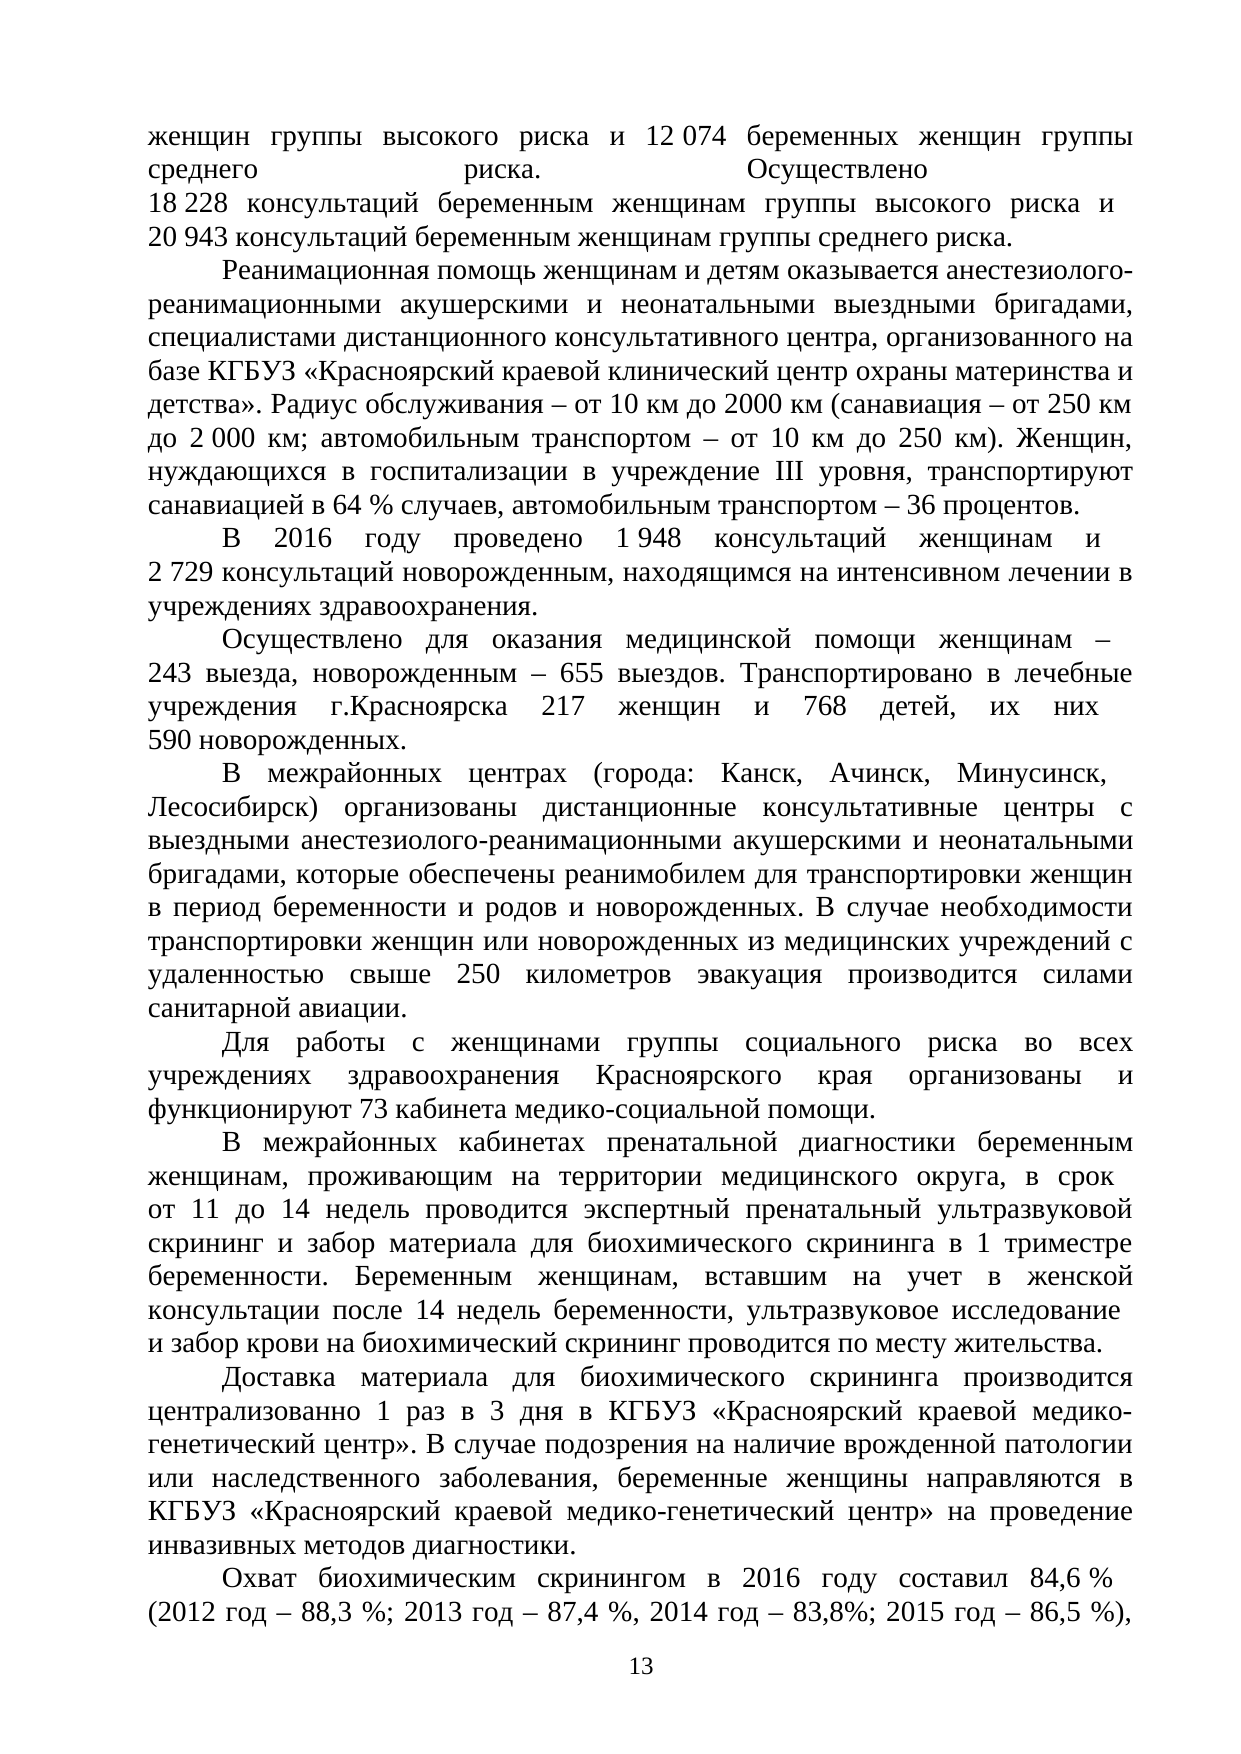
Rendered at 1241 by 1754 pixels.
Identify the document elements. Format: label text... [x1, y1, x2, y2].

text Осуществлено для оказания медицинской помощи женщинам – 243 выезда, новорожденным – 655 выездов. Транспортировано в лечебные учреждения г.Красноярска 217 женщин и 768 детей, их них 590 новорожденных. [148, 621, 1134, 755]
text В межрайонных кабинетах пренатальной диагностики беременным женщинам, проживающим на территории медицинского округа, в срок от 11 до 14 недель проводится экспертный пренатальный ультразвуковой скрининг и забор материала для биохимического скрининга в 1 триместре беременности. Беременным женщинам, вставшим на учет в женской консультации после 14 недель беременности, ультразвуковое исследование и забор крови на биохимический скрининг проводится по месту жительства. [148, 1124, 1134, 1359]
text Доставка материала для биохимического скрининга производится централизованно 1 раз в 3 дня в КГБУЗ «Красноярский краевой медико-генетический центр». В случае подозрения на наличие врожденной патологии или наследственного заболевания, беременные женщины направляются в КГБУЗ «Красноярский краевой медико-генетический центр» на проведение инвазивных методов диагностики. [148, 1359, 1134, 1560]
text В межрайонных центрах (города: Канск, Ачинск, Минусинск, Лесосибирск) организованы дистанционные консультативные центры с выездными анестезиолого-реанимационными акушерскими и неонатальными бригадами, которые обеспечены реанимобилем для транспортировки женщин в период беременности и родов и новорожденных. В случае необходимости транспортировки женщин или новорожденных из медицинских учреждений с удаленностью свыше 250 километров эвакуация производится силами санитарной авиации. [148, 755, 1134, 1024]
text Для работы с женщинами группы социального риска во всех учреждениях здравоохранения Красноярского края организованы и функционируют 73 кабинета медико-социальной помощи. [148, 1024, 1134, 1124]
text В 2016 году проведено 1 948 консультаций женщинам и 2 729 консультаций новорожденным, находящимся на интенсивном лечении в учреждениях здравоохранения. [148, 521, 1134, 621]
text Реанимационная помощь женщинам и детям оказывается анестезиолого-реанимационными акушерскими и неонатальными выездными бригадами, специалистами дистанционного консультативного центра, организованного на базе КГБУЗ «Красноярский краевой клинический центр охраны материнства и детства». Радиус обслуживания – от 10 км до 2000 км (санавиация – от 250 км до 2 000 км; автомобильным транспортом – от 10 км до 250 км). Женщин, нуждающихся в госпитализации в учреждение III уровня, транспортируют санавиацией в 64 % случаев, автомобильным транспортом – 36 процентов. [148, 252, 1134, 521]
